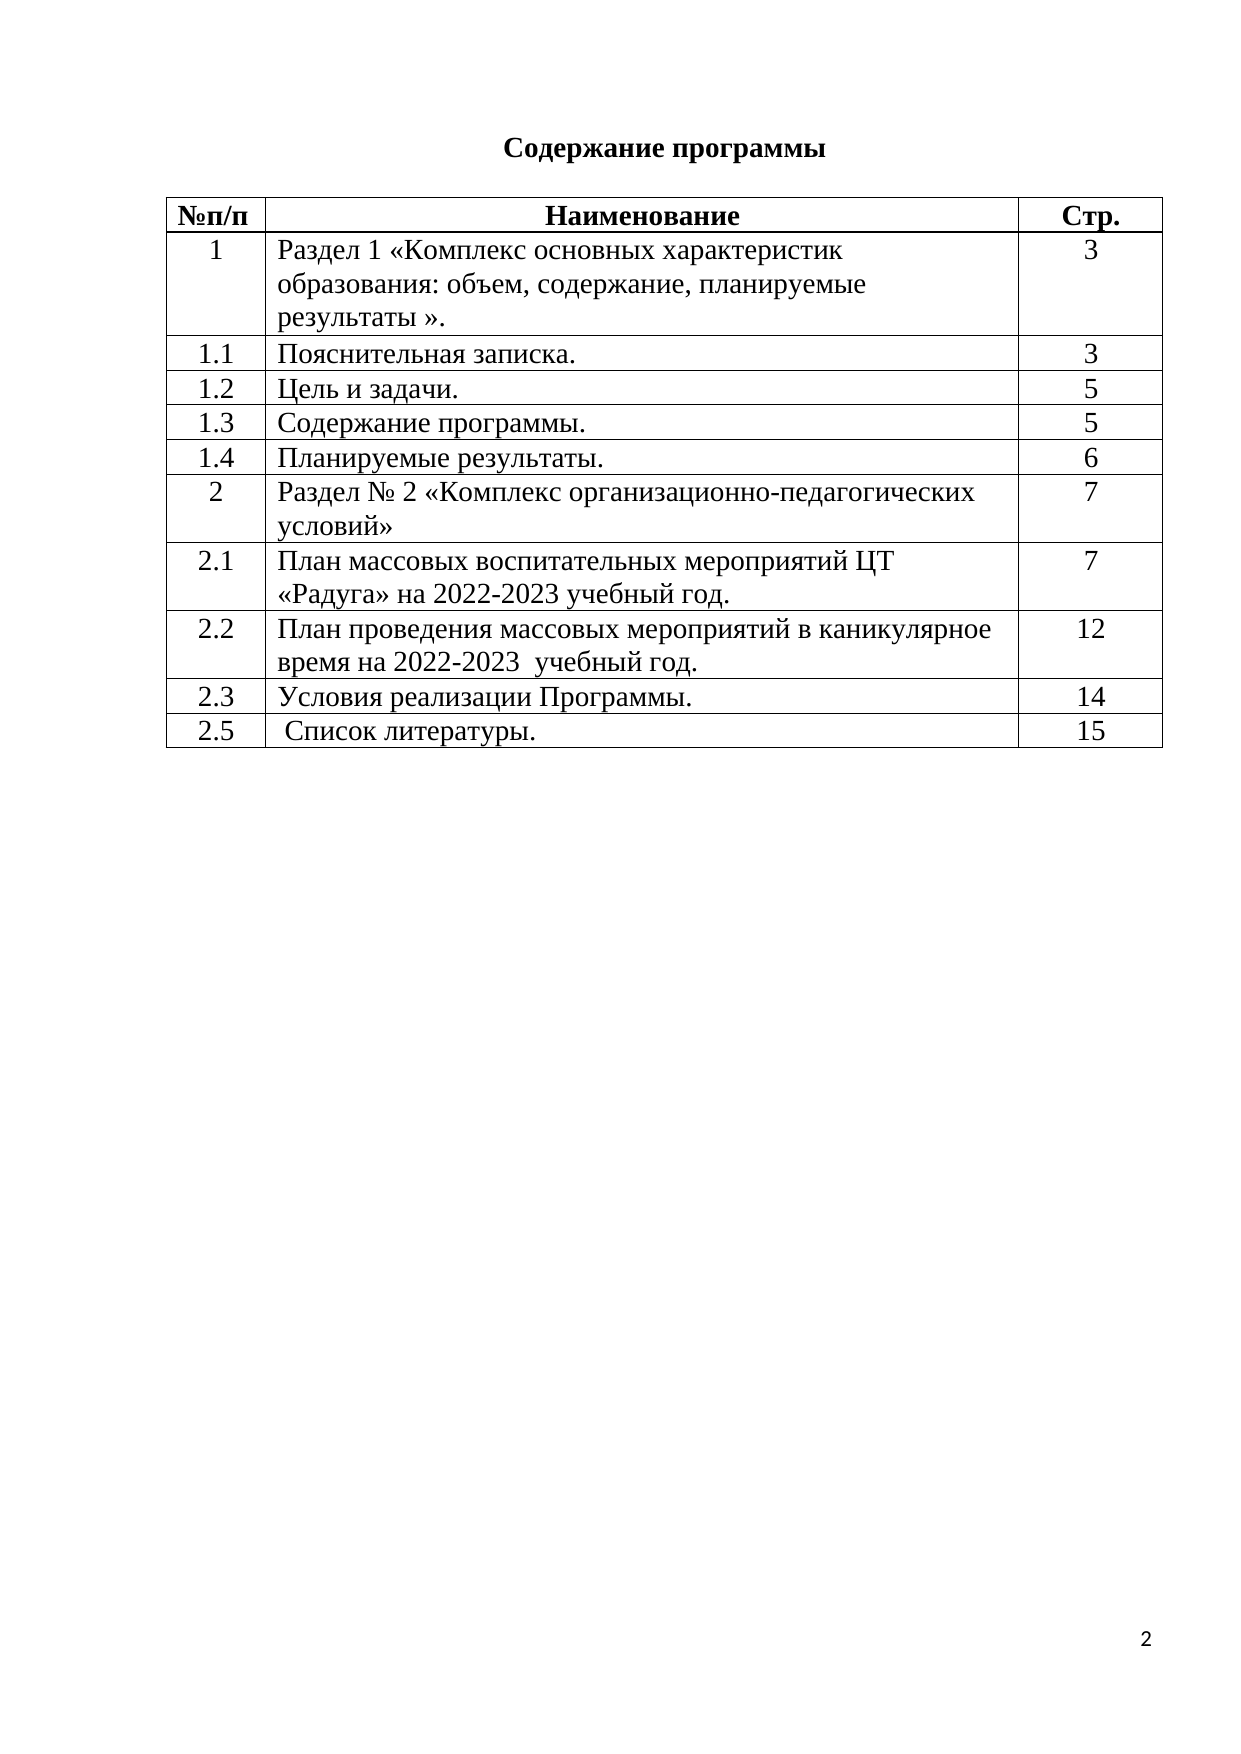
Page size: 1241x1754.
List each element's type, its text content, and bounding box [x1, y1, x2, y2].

table_cell 2.1 [167, 543, 265, 610]
table_cell 3 [1019, 336, 1162, 370]
table_cell 5 [1019, 371, 1162, 404]
table_cell 1 [167, 233, 265, 335]
table_cell 1.2 [167, 371, 265, 404]
table_cell 2.2 [167, 611, 265, 678]
table_cell Цель и задачи. [266, 371, 1018, 404]
table_cell 1.3 [167, 405, 265, 439]
table_cell 15 [1019, 714, 1162, 747]
table_cell Планируемые результаты. [266, 440, 1018, 473]
table_cell 7 [1019, 475, 1162, 542]
table_cell 3 [1019, 233, 1162, 335]
table_cell 7 [1019, 543, 1162, 610]
table_cell Содержание программы. [266, 405, 1018, 439]
table_header Стр. [1019, 198, 1162, 231]
table_cell Раздел № 2 «Комплекс организационно-педагогических условий» [266, 475, 1018, 542]
table_header Наименование [266, 198, 1018, 231]
table_cell 2 [167, 475, 265, 542]
table_cell 2.3 [167, 679, 265, 712]
table_cell 14 [1019, 679, 1162, 712]
table_cell 2.5 [167, 714, 265, 747]
table_cell 1.1 [167, 336, 265, 370]
table_cell Список литературы. [266, 714, 1018, 747]
table_cell Условия реализации Программы. [266, 679, 1018, 712]
table_cell План проведения массовых мероприятий в каникулярное время на 2022-2023 учебный год. [266, 611, 1018, 678]
table_cell План массовых воспитательных мероприятий ЦТ «Радуга» на 2022-2023 учебный год. [266, 543, 1018, 610]
table_cell 5 [1019, 405, 1162, 439]
table_cell 6 [1019, 440, 1162, 473]
table_cell 1.4 [167, 440, 265, 473]
table_cell Раздел 1 «Комплекс основных характеристик образования: объем, содержание, планируемые результаты ». [266, 233, 1018, 335]
text Содержание программы [177, 130, 1152, 163]
table_cell 12 [1019, 611, 1162, 678]
table_cell Пояснительная записка. [266, 336, 1018, 370]
table_header №п/п [167, 198, 265, 231]
